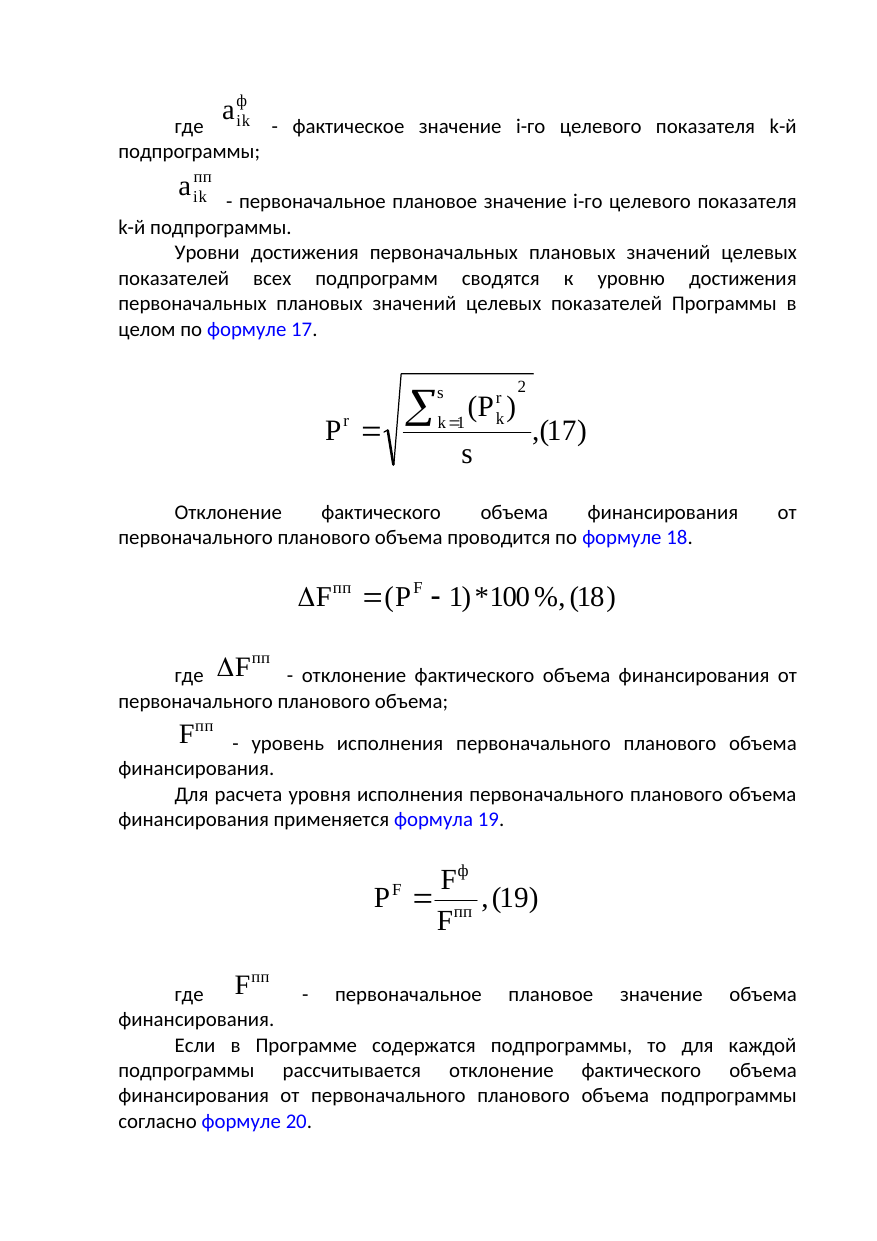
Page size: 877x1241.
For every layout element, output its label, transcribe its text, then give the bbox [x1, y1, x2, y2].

text где - отклонение фактического объема финансирования от первоначального планового объема; [118, 646, 797, 713]
text Если в Программе содержатся подпрограммы, то для каждой подпрограммы рассчитывается отклонение фактического объема финансирования от первоначального планового объема подпрограммы согласно формуле 20. [118, 1032, 797, 1133]
text Уровни достижения первоначальных плановых значений целевых показателей всех подпрограмм сводятся к уровню достижения первоначальных плановых значений целевых показателей Программы в целом по формуле 17. [118, 239, 797, 341]
text Отклонение фактического объема финансирования от первоначального планового объема проводится по формуле 18. [118, 499, 797, 550]
text Для расчета уровня исполнения первоначального планового объема финансирования применяется формула 19. [118, 781, 797, 832]
text - первоначальное плановое значение i-го целевого показателя k-й подпрограммы. [118, 164, 797, 239]
text где - фактическое значение i-го целевого показателя k-й подпрограммы; [118, 89, 797, 164]
text где - первоначальное плановое значение объема финансирования. [118, 964, 797, 1032]
text - уровень исполнения первоначального планового объема финансирования. [118, 713, 797, 781]
